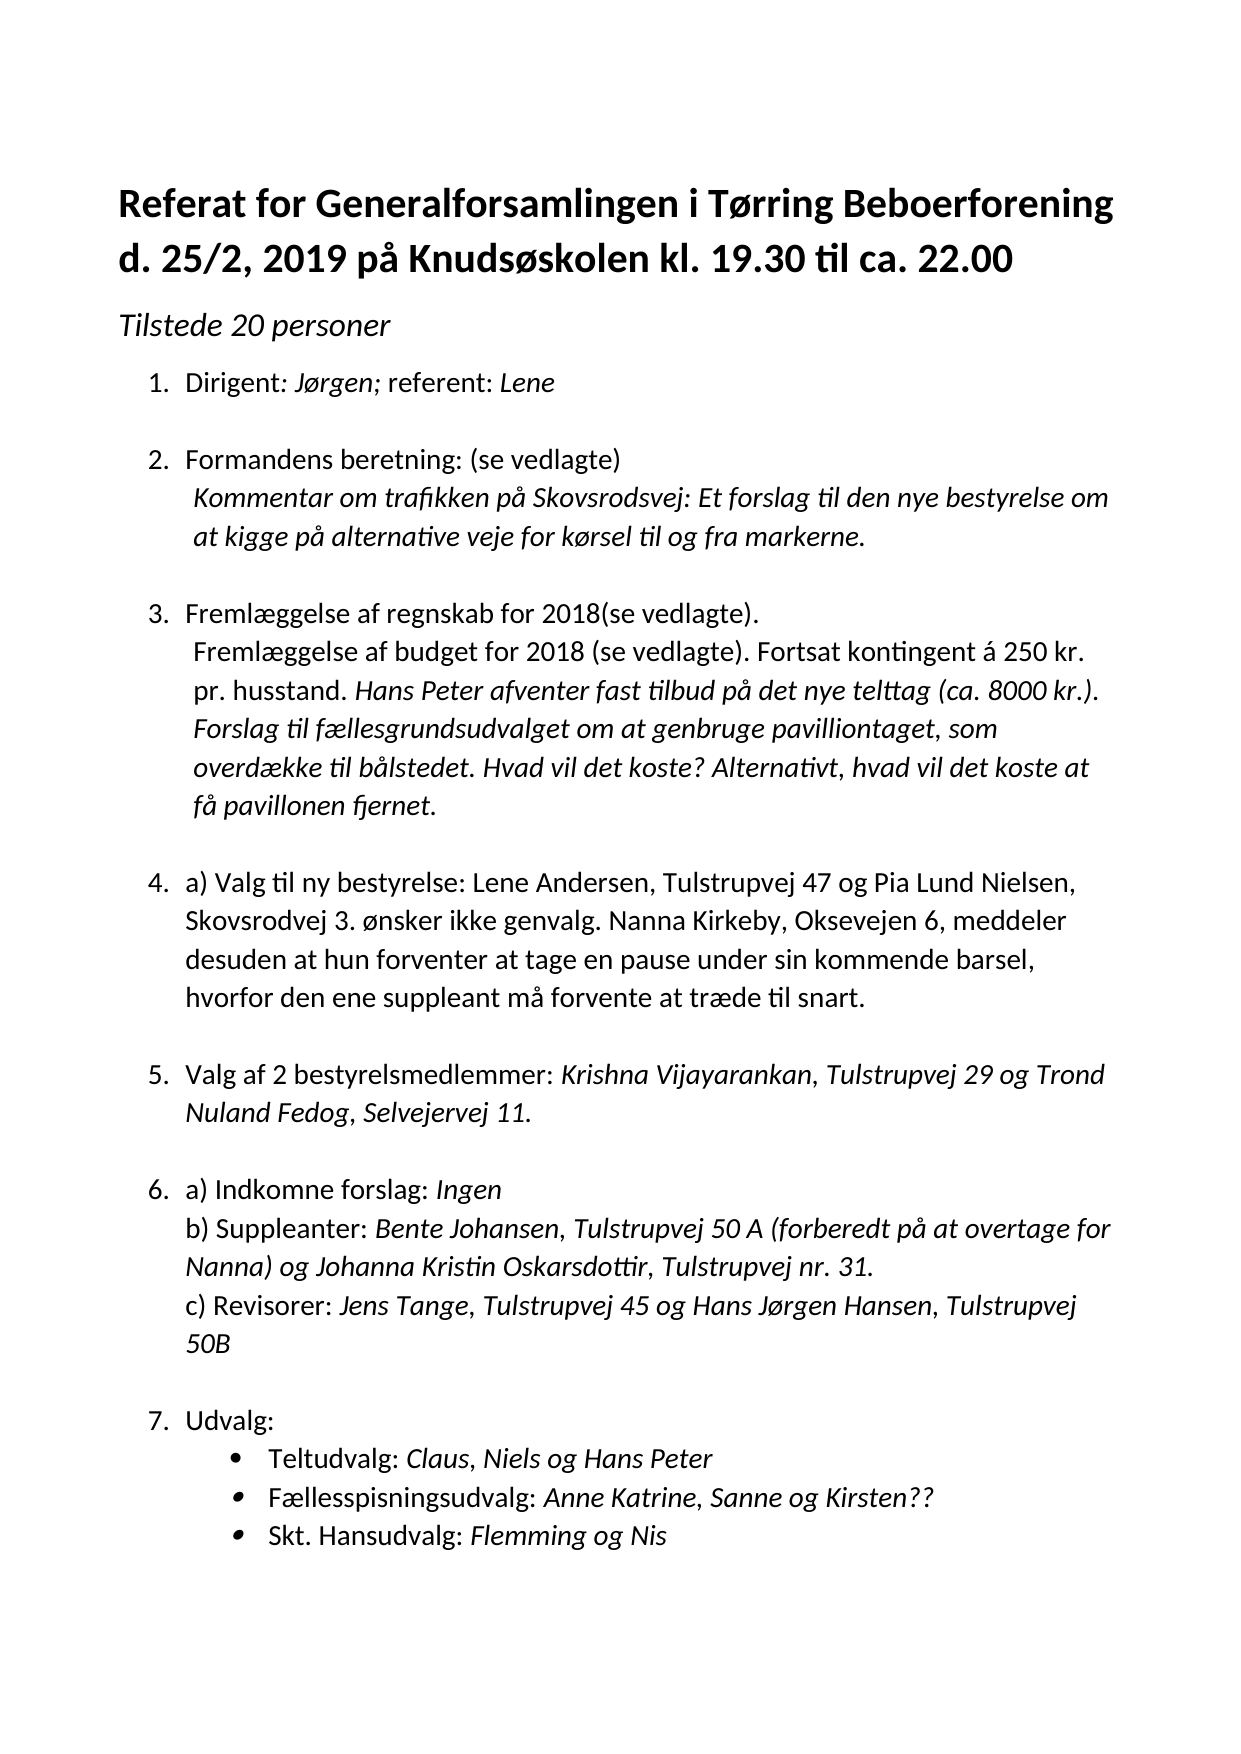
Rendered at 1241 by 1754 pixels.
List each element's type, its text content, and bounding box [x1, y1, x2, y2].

list Fremlæggelse af regnskab for 2018(se vedlagte). [148, 595, 1122, 631]
list c) Revisorer: Jens Tange, Tulstrupvej 45 og Hans Jørgen Hansen, Tulstrupvej 50B [185, 1287, 1122, 1361]
list Fællesspisningsudvalg: Anne Katrine, Sanne og Kirsten?? [231, 1479, 1122, 1514]
list a) Valg til ny bestyrelse: Lene Andersen, Tulstrupvej 47 og Pia Lund Nielsen, Skovsrodvej 3. ønsker ikke genvalg. Nanna Kirkeby, Oksevejen 6, meddeler desuden at hun forventer at tage en pause under sin kommende barsel, hvorfor den ene suppleant må forvente at træde til snart. [148, 864, 1122, 1015]
list Dirigent: Jørgen; referent: Lene [148, 364, 1122, 400]
list Kommentar om trafikken på Skovsrodsvej: Et forslag til den nye bestyrelse om at kigge på alternative veje for kørsel til og fra markerne. [193, 479, 1122, 554]
list Skt. Hansudvalg: Flemming og Nis [231, 1517, 1122, 1553]
text Referat for Generalforsamlingen i Tørring Beboerforening d. 25/2, 2019 på Knudsøskolen kl. 19.30 til ca. 22.00 [118, 177, 1122, 283]
list Udvalg: [148, 1402, 1122, 1438]
text Tilstede 20 personer [118, 304, 1122, 344]
list Valg af 2 bestyrelsmedlemmer: Krishna Vijayarankan, Tulstrupvej 29 og Trond Nuland Fedog, Selvejervej 11. [148, 1056, 1122, 1130]
list Fremlæggelse af budget for 2018 (se vedlagte). Fortsat kontingent á 250 kr. pr. husstand. Hans Peter afventer fast tilbud på det nye telttag (ca. 8000 kr.). [193, 633, 1122, 707]
list b) Suppleanter: Bente Johansen, Tulstrupvej 50 A (forberedt på at overtage for Nanna) og Johanna Kristin Oskarsdottir, Tulstrupvej nr. 31. [185, 1210, 1122, 1284]
list Teltudvalg: Claus, Niels og Hans Peter [231, 1441, 1122, 1476]
list a) Indkomne forslag: Ingen [148, 1171, 1122, 1207]
list Forslag til fællesgrundsudvalget om at genbruge pavilliontaget, som overdække til bålstedet. Hvad vil det koste? Alternativt, hvad vil det koste at få pavillonen fjernet. [193, 710, 1122, 823]
list Formandens beretning: (se vedlagte) [148, 441, 1122, 477]
